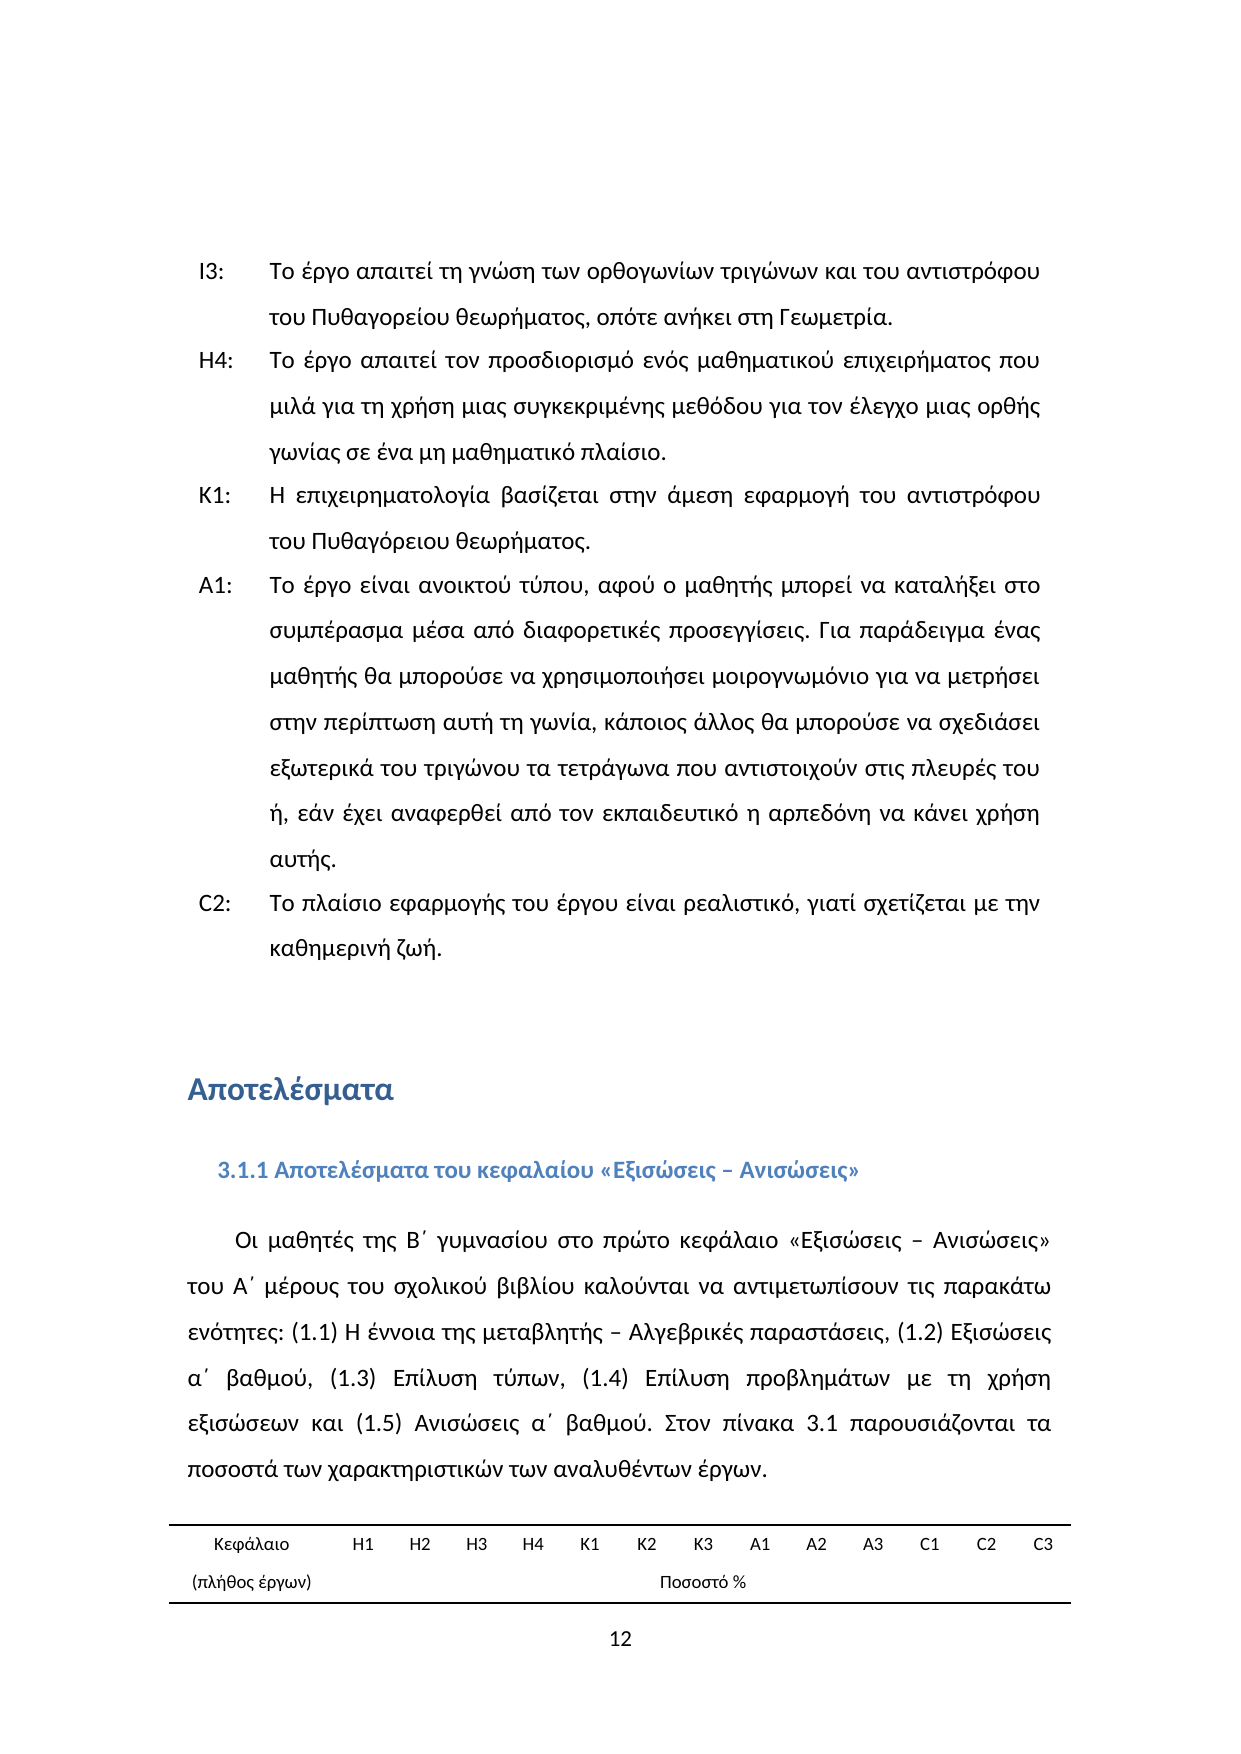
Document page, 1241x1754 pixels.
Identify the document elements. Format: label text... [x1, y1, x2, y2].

table_header C3 [1015, 1526, 1071, 1562]
table_header C2 [958, 1526, 1015, 1562]
table_cell (πλήθος έργων) [169, 1562, 334, 1602]
table_header Ι3: [188, 255, 258, 344]
table_cell Το έργο είναι ανοικτού τύπου, αφού ο μαθητής μπορεί να καταλήξει στο συμπέρασμα μέσα από διαφορετικές προσεγγίσεις. Για παράδειγμα ένας μαθητής θα μπορούσε να χρησιμοποιήσει μοιρογνωμόνιο για να μετρήσει στην περίπτωση αυτή τη γωνία, κάποιος άλλος θα μπορούσε να σχεδιάσει εξωτερικά του τριγώνου τα τετράγωνα που αντιστοιχούν στις πλευρές του ή, εάν έχει αναφερθεί από τον εκπαιδευτικό η αρπεδόνη να κάνει χρήση αυτής. [258, 569, 1053, 887]
table_cell Α1: [188, 569, 258, 887]
table_cell Η επιχειρηματολογία βασίζεται στην άμεση εφαρμογή του αντιστρόφου του Πυθαγόρειου θεωρήματος. [258, 480, 1053, 569]
table_header Η3 [448, 1526, 505, 1562]
table_cell Κ1: [188, 480, 258, 569]
table_header Το έργο απαιτεί τη γνώση των ορθογωνίων τριγώνων και του αντιστρόφου του Πυθαγορείου θεωρήματος, οπότε ανήκει στη Γεωμετρία. [258, 255, 1053, 344]
table_cell Ποσοστό % [335, 1562, 1071, 1602]
table_header C1 [901, 1526, 958, 1562]
table_cell Το έργο απαιτεί τον προσδιορισμό ενός μαθηματικού επιχειρήματος που μιλά για τη χρήση μιας συγκεκριμένης μεθόδου για τον έλεγχο μιας ορθής γωνίας σε ένα μη μαθηματικό πλαίσιο. [258, 344, 1053, 479]
table_cell C2: [188, 887, 258, 976]
table_header Η4 [505, 1526, 561, 1562]
subtitle Αποτελέσματα [187, 1068, 1053, 1108]
table_header Η1 [335, 1526, 391, 1562]
subtitle 3.1.1 Αποτελέσματα του κεφαλαίου «Εξισώσεις – Ανισώσεις» [187, 1154, 1053, 1184]
table_header Κ3 [675, 1526, 731, 1562]
text Οι μαθητές της Β΄ γυμνασίου στο πρώτο κεφάλαιο «Εξισώσεις – Ανισώσεις» του Α΄ μέρους του σχολικού βιβλίου καλούνται να αντιμετωπίσουν τις παρακάτω ενότητες: (1.1) Η έννοια της μεταβλητής – Αλγεβρικές παραστάσεις, (1.2) Εξισώσεις α΄ βαθμού, (1.3) Επίλυση τύπων, (1.4) Επίλυση προβλημάτων με τη χρήση εξισώσεων και (1.5) Ανισώσεις α΄ βαθμού. Στον πίνακα 3.1 παρουσιάζονται τα ποσοστά των χαρακτηριστικών των αναλυθέντων έργων. [187, 1224, 1053, 1484]
table_header Κεφάλαιο [169, 1526, 334, 1562]
table_cell Η4: [188, 344, 258, 479]
table_header Κ1 [561, 1526, 618, 1562]
table_header Η2 [391, 1526, 448, 1562]
table_header Κ2 [618, 1526, 675, 1562]
table_header Α1 [731, 1526, 788, 1562]
table_cell Το πλαίσιο εφαρμογής του έργου είναι ρεαλιστικό, γιατί σχετίζεται με την καθημερινή ζωή. [258, 887, 1053, 976]
table_header Α3 [845, 1526, 901, 1562]
table_header Α2 [788, 1526, 844, 1562]
